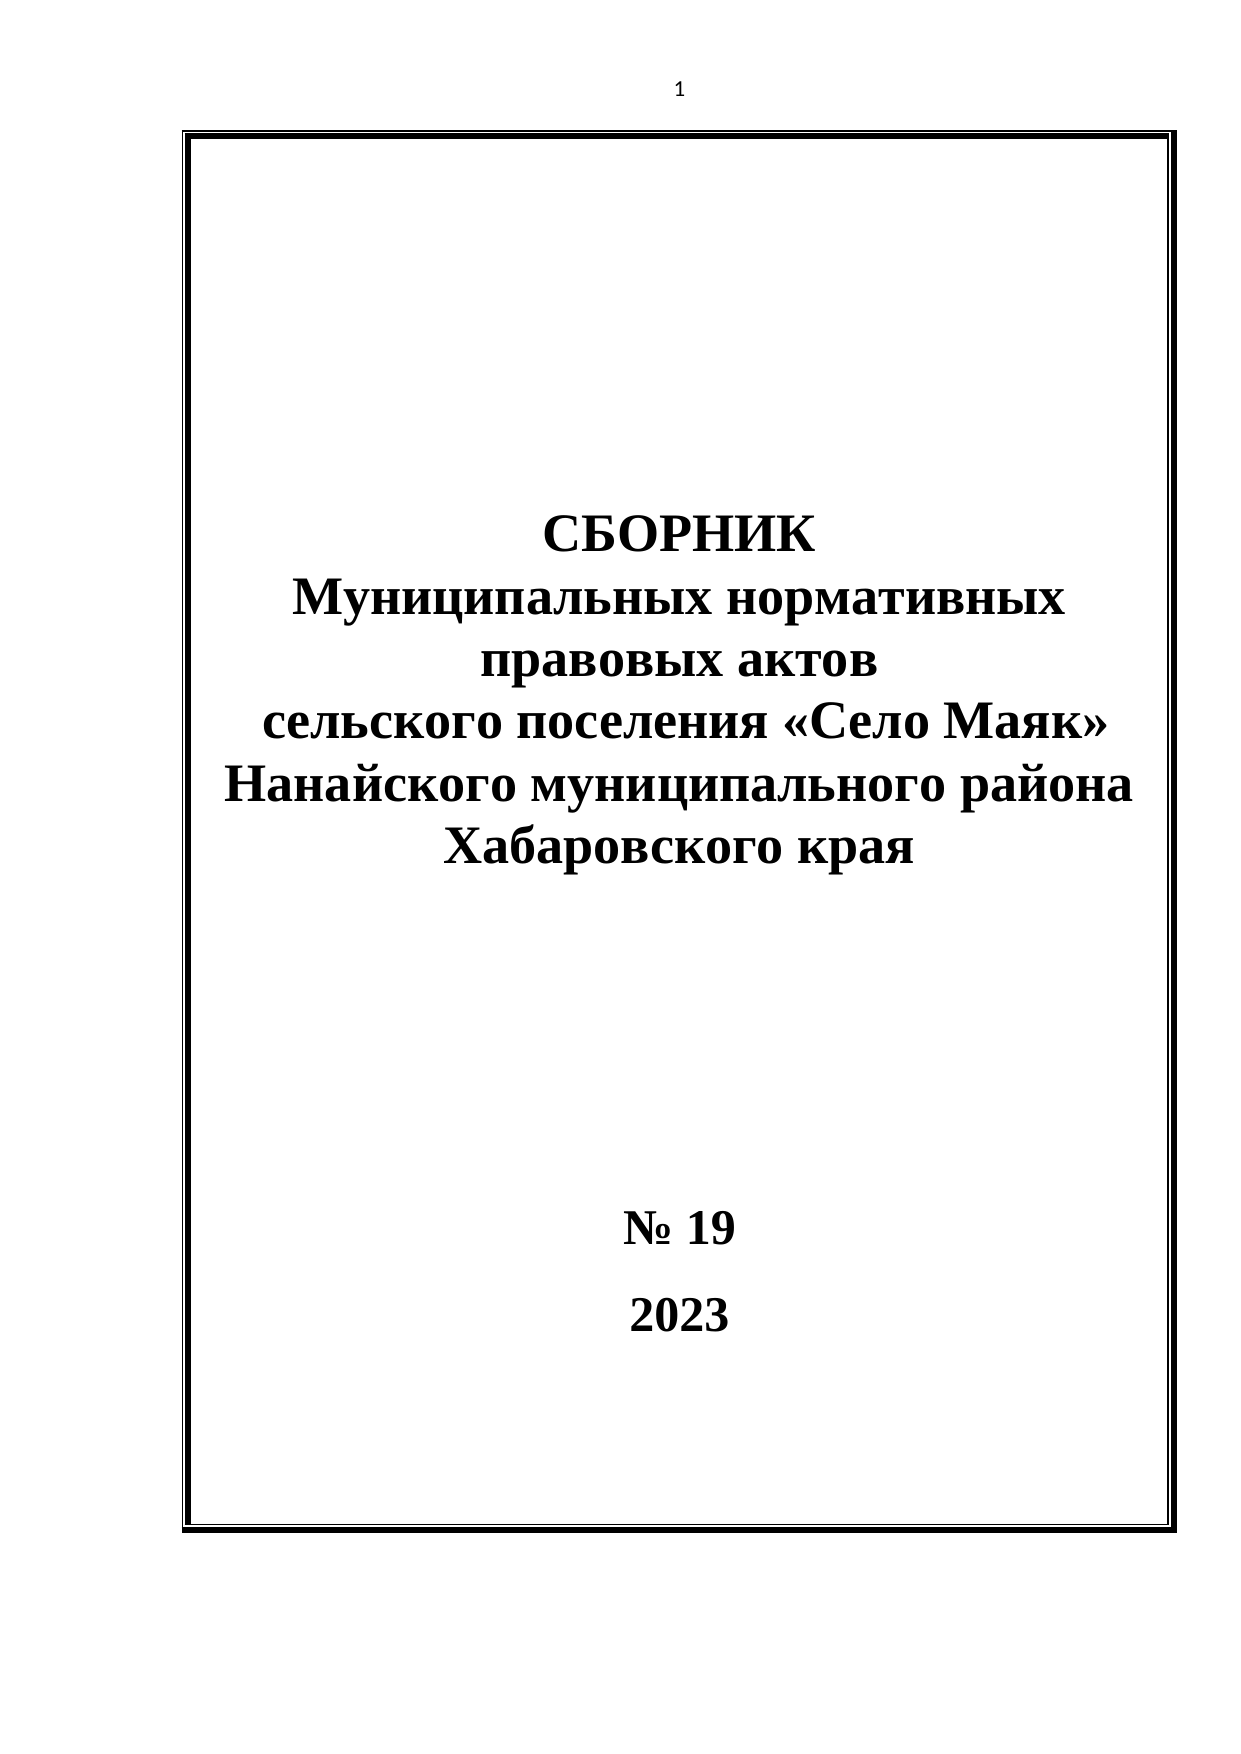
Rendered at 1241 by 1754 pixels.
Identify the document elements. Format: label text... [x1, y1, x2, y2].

table_header СБОРНИК Муниципальных нормативных правовых актов сельского поселения «Село Маяк» Нанайского муниципального района Хабаровского края № 19 2023 [191, 139, 1167, 1523]
